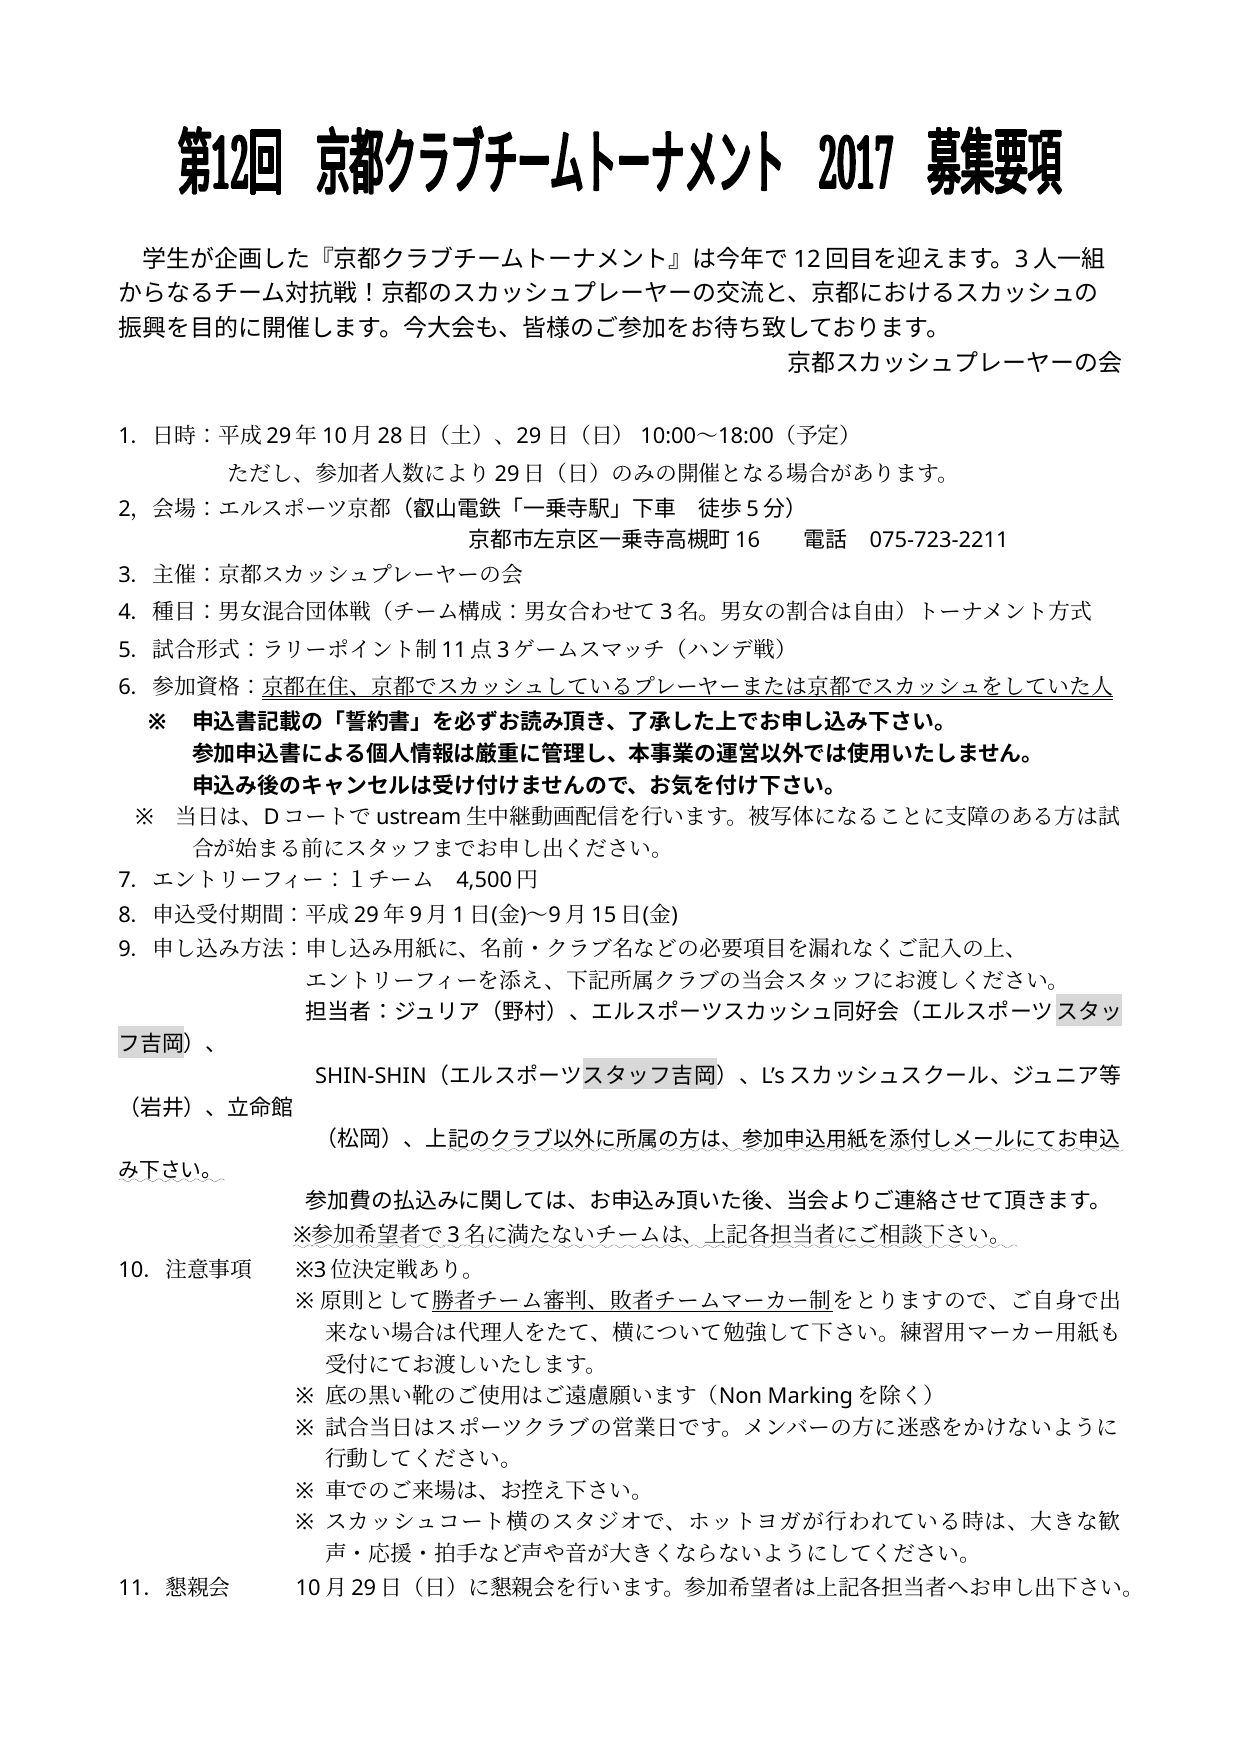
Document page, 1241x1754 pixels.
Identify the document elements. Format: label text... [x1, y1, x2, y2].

text ただし、参加者人数により29日（日）のみの開催となる場合があります。 [118, 453, 1122, 491]
text 京都スカッシュプレーヤーの会 [118, 343, 1122, 378]
text （松岡）、上記のクラブ以外に所属の方は、参加申込用紙を添付しメールにてお申込み下さい。 [118, 1121, 1122, 1183]
text ※ 底の黒い靴のご使用はご遠慮願います（Non Markingを除く） [118, 1378, 1122, 1410]
text ※参加希望者で3名に満たないチームは、上記各担当者にご相談下さい。 [118, 1215, 1122, 1252]
text 2，会場：エルスポーツ京都（叡山電鉄「一乗寺駅」下車 徒歩5分） [118, 491, 1122, 522]
text 8．申込受付期間：平成29年9月1日(金)～9月15日(金) [118, 894, 1122, 931]
text 参加費の払込みに関しては、お申込み頂いた後、当会よりご連絡させて頂きます。 [118, 1183, 1122, 1215]
text 9．申し込み方法：申し込み用紙に、名前・クラブ名などの必要項目を漏れなくご記入の上、 [118, 931, 1122, 963]
text SHIN-SHIN（エルスポーツスタッフ吉岡）、L’sスカッシュスクール、ジュニア等（岩井）、立命館 [118, 1058, 1122, 1121]
text 5．試合形式：ラリーポイント制11点3ゲームスマッチ（ハンデ戦） [118, 629, 1122, 667]
text ※ 当日は、Dコートでustream生中継動画配信を行います。被写体になることに支障のある方は試合が始まる前にスタッフまでお申し出ください。 [118, 799, 1122, 862]
text 3．主催：京都スカッシュプレーヤーの会 [118, 554, 1122, 592]
text 7．エントリーフィー：１チーム 4,500円 [118, 862, 1122, 894]
text 4．種目：男女混合団体戦（チーム構成：男女合わせて3名。男女の割合は自由）トーナメント方式 [118, 592, 1122, 629]
text 1．日時：平成29年10月28日（土）、29 日（日） 10:00～18:00（予定） [118, 416, 1122, 453]
text 担当者：ジュリア（野村）、エルスポーツスカッシュ同好会（エルスポーツスタッフ吉岡）、 [118, 994, 1122, 1058]
text 学生が企画した『京都クラブチームトーナメント』は今年で12回目を迎えます。3人一組からなるチーム対抗戦！京都のスカッシュプレーヤーの交流と、京都におけるスカッシュの振興を目的に開催します。今大会も、皆様のご参加をお待ち致しております。 [118, 239, 1122, 343]
text ※ スカッシュコート横のスタジオで、ホットヨガが行われている時は、大きな歓声・応援・拍手など声や音が大きくならないようにしてください。 [118, 1504, 1122, 1567]
text ※ 試合当日はスポーツクラブの営業日です。メンバーの方に迷惑をかけないように行動してください。 [118, 1410, 1122, 1473]
text ※ 車でのご来場は、お控え下さい。 [118, 1473, 1122, 1504]
text 10．注意事項 ※3位決定戦あり。 [118, 1252, 1122, 1284]
text 参加申込書による個人情報は厳重に管理し、本事業の運営以外では使用いたしません。 [148, 736, 1122, 768]
text 11．懇親会 10月29日（日）に懇親会を行います。参加希望者は上記各担当者へお申し出下さい。 [118, 1567, 1137, 1605]
text ※ 申込書記載の「誓約書」を必ずお読み頂き、了承した上でお申し込み下さい。 [148, 704, 1122, 736]
text 申込み後のキャンセルは受け付けませんので、お気を付け下さい。 [148, 768, 1122, 799]
text ※ 原則として勝者チーム審判、敗者チームマーカー制をとりますので、ご自身で出来ない場合は代理人をたて、横について勉強して下さい。練習用マーカー用紙も受付にてお渡しいたします。 [118, 1284, 1122, 1378]
text 6．参加資格：京都在住、京都でスカッシュしているプレーヤーまたは京都でスカッシュをしていた人 [118, 667, 1152, 704]
text エントリーフィーを添え、下記所属クラブの当会スタッフにお渡しください。 [118, 963, 1122, 994]
text 京都市左京区一乗寺高槻町16 電話 075-723-2211 [118, 522, 1122, 554]
